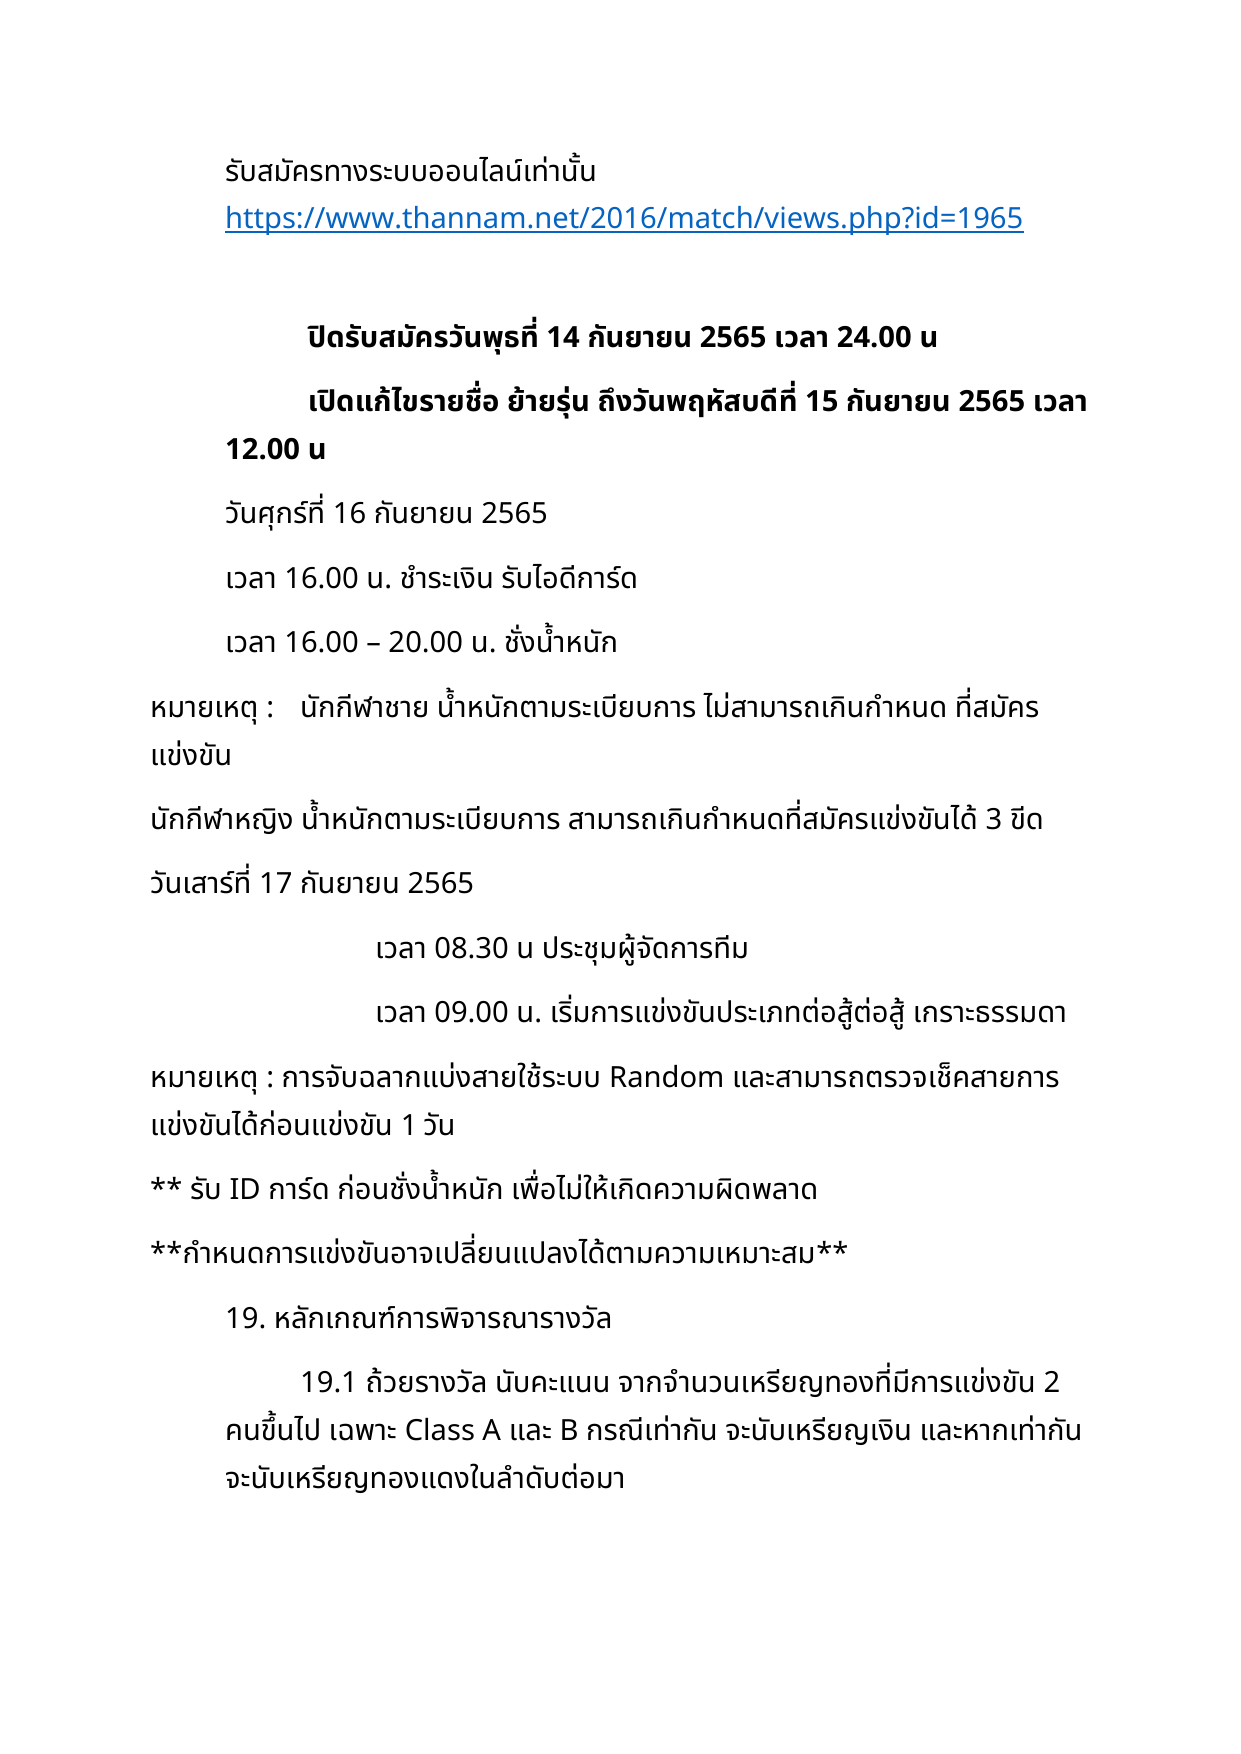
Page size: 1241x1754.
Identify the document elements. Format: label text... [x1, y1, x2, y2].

text หมายเหตุ : การจับฉลากแบ่งสายใช้ระบบ Random และสามารถตรวจเช็คสายการแข่งขันได้ก่อนแข่งขัน 1วัน [150, 1056, 1090, 1148]
text 19.1 ถ้วยรางวัล นับคะแนน จากจำนวนเหรียญทองที่มีการแข่งขัน 2 คนขึ้นไป เฉพาะ Class A และ B กรณีเท่ากัน จะนับเหรียญเงิน และหากเท่ากันจะนับเหรียญทองแดงในลำดับต่อมา [225, 1362, 1090, 1501]
text ** รับ ID การ์ด ก่อนชั่งน้ำหนัก เพื่อไม่ให้เกิดความผิดพลาด [150, 1168, 1090, 1212]
text รับสมัครทางระบบออนไลน์เท่านั้น https://www.thannam.net/2016/match/views.php?id=1965 [225, 150, 1090, 237]
text 19. หลักเกณฑ์การพิจารณารางวัล [150, 1297, 1090, 1341]
text เวลา 16.00 – 20.00 น. ชั่งน้ำหนัก [150, 622, 1090, 666]
text เวลา 09.00 น. เริ่มการแข่งขันประเภทต่อสู้ต่อสู้ เกราะธรรมดา [300, 992, 1090, 1036]
text หมายเหตุ : นักกีฬาชาย น้ำหนักตามระเบียบการ ไม่สามารถเกินกำหนด ที่สมัครแข่งขัน [150, 686, 1090, 778]
text เปิดแก้ไขรายชื่อ ย้ายรุ่น ถึงวันพฤหัสบดีที่ 15 กันยายน 2565 เวลา 12.00 น [225, 381, 1090, 473]
text เวลา 16.00 น. ชำระเงิน รับไอดีการ์ด [150, 557, 1090, 602]
text วันเสาร์ที่ 17 กันยายน 2565 [150, 863, 1090, 907]
text วันศุกร์ที่ 16 กันยายน 2565 [150, 493, 1090, 537]
text **กำหนดการแข่งขันอาจเปลี่ยนแปลงได้ตามความเหมาะสม** [150, 1233, 1090, 1277]
text ปิดรับสมัครวันพุธที่ 14 กันยายน 2565 เวลา 24.00 น [225, 316, 1090, 360]
text นักกีฬาหญิง น้ำหนักตามระเบียบการ สามารถเกินกำหนดที่สมัครแข่งขันได้ 3 ขีด [150, 798, 1090, 842]
text เวลา 08.30 น ประชุมผู้จัดการทีม [300, 927, 1090, 971]
